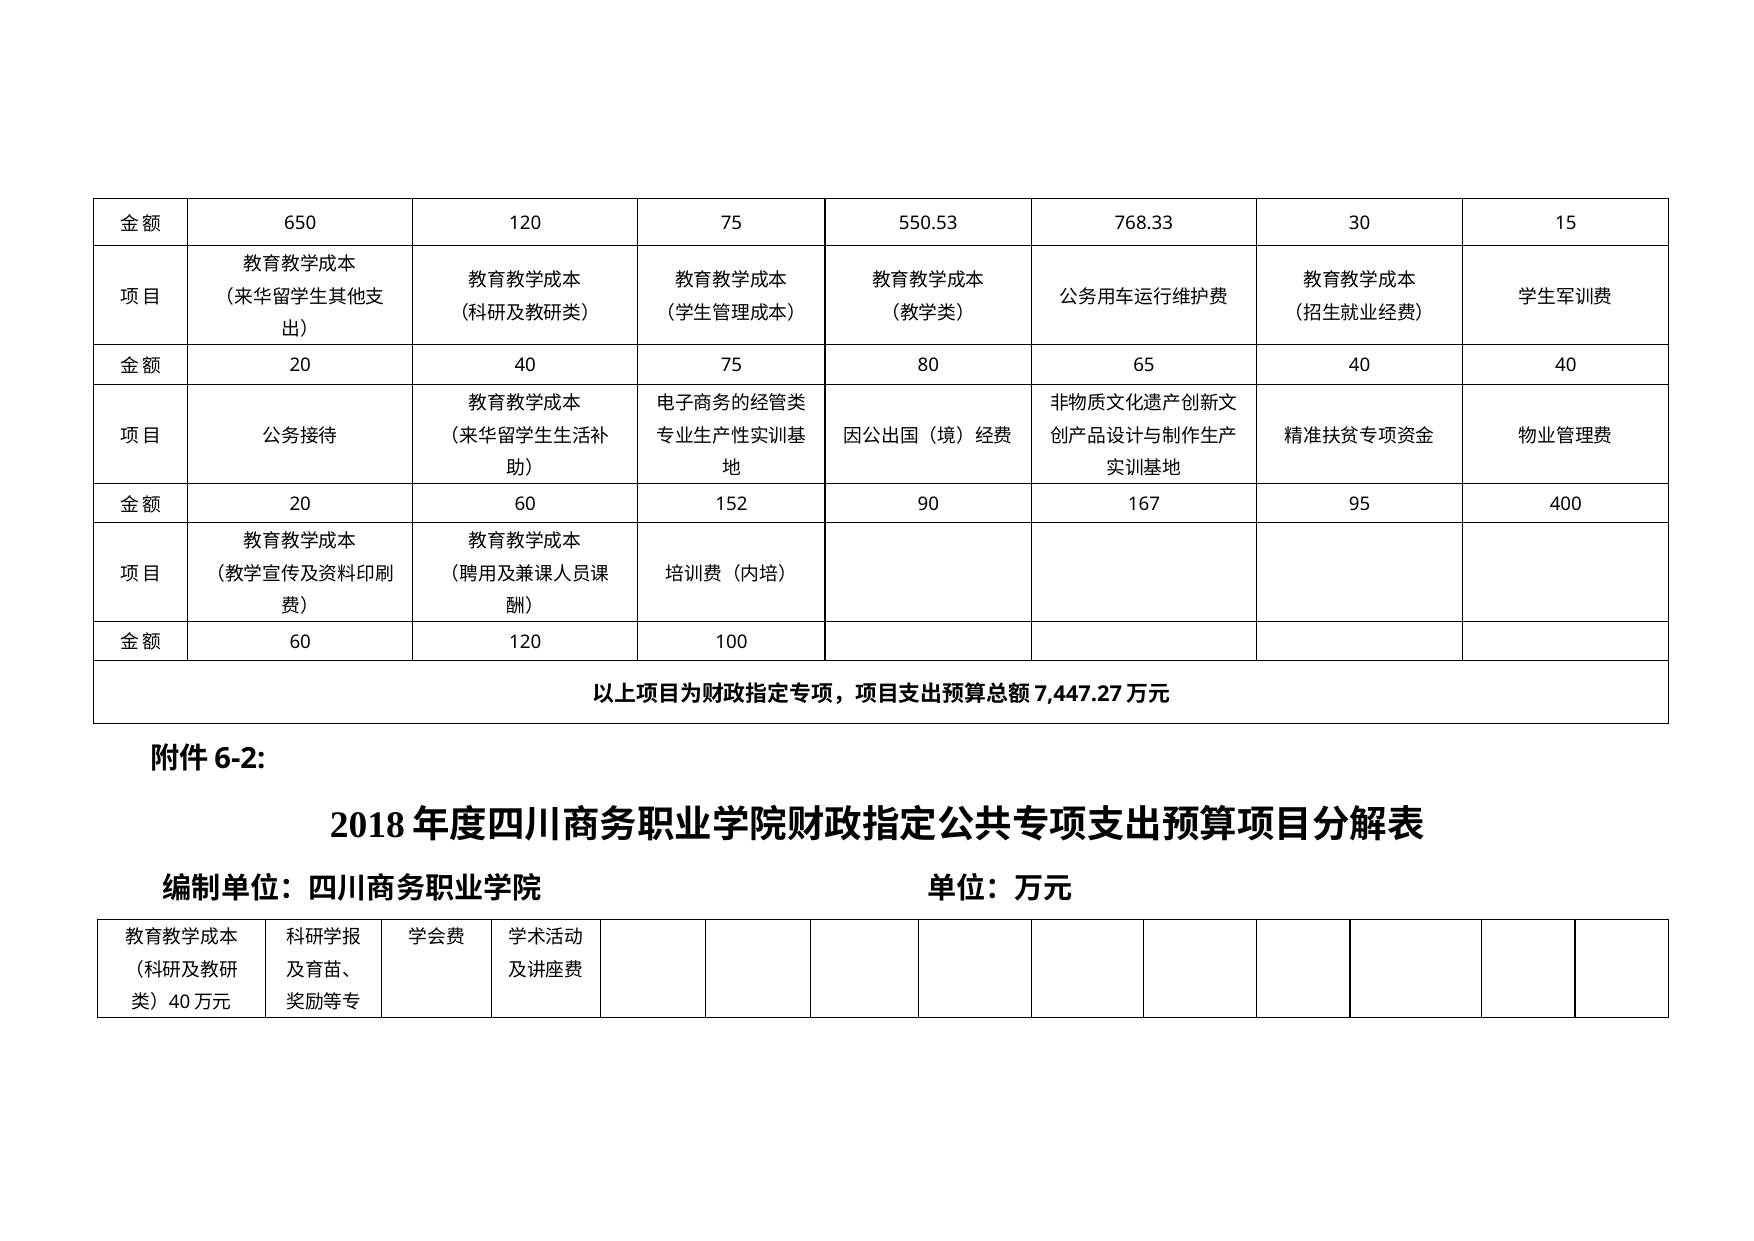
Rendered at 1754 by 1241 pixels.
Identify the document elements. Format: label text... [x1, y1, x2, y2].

table_cell 精准扶贫专项资金 [1257, 385, 1462, 483]
table_cell 学生军训费 [1463, 246, 1668, 344]
table_cell 65 [1032, 345, 1256, 384]
table_cell 金 额 [94, 345, 187, 384]
table_cell 项 目 [94, 523, 187, 621]
table_cell 公务用车运行维护费 [1032, 246, 1256, 344]
text 2018年度四川商务职业学院财政指定公共专项支出预算项目分解表 [150, 788, 1604, 853]
table_header [811, 920, 918, 1017]
table_cell 30 [1257, 199, 1462, 245]
table_cell 167 [1032, 484, 1256, 522]
table_cell 550.53 [826, 199, 1031, 245]
table_header [1032, 920, 1143, 1017]
text 附件6-2: [150, 724, 1604, 788]
table_header [1482, 920, 1574, 1017]
table_cell 电子商务的经管类专业生产性实训基地 [638, 385, 824, 483]
table_cell 金 额 [94, 622, 187, 660]
table_cell [826, 622, 1031, 660]
table_cell 以上项目为财政指定专项，项目支出预算总额7,447.27万元 [94, 661, 1668, 722]
table_cell 项 目 [94, 246, 187, 344]
table_cell 教育教学成本 （教学类） [826, 246, 1031, 344]
table_cell [1257, 622, 1462, 660]
table_header 教育教学成本 （科研及教研类）40万元 [98, 920, 265, 1017]
table_cell [1032, 523, 1256, 621]
table_cell 15 [1463, 199, 1668, 245]
table_cell 物业管理费 [1463, 385, 1668, 483]
table_cell 培训费（内培） [638, 523, 824, 621]
table_cell 80 [826, 345, 1031, 384]
table_header 学会费 [382, 920, 491, 1017]
table_cell 75 [638, 199, 824, 245]
table_header [706, 920, 810, 1017]
table_cell 400 [1463, 484, 1668, 522]
table_cell 金 额 [94, 199, 187, 245]
table_cell 40 [413, 345, 637, 384]
table_cell [1257, 523, 1462, 621]
table_cell 教育教学成本 （来华留学生生活补助） [413, 385, 637, 483]
table_cell 650 [188, 199, 412, 245]
table_cell 768.33 [1032, 199, 1256, 245]
text 编制单位：四川商务职业学院 单位：万元 [150, 853, 1604, 918]
table_cell 40 [1463, 345, 1668, 384]
table_cell 60 [413, 484, 637, 522]
table_cell 20 [188, 484, 412, 522]
table_cell 75 [638, 345, 824, 384]
table_cell 教育教学成本 （聘用及兼课人员课酬） [413, 523, 637, 621]
table_cell 20 [188, 345, 412, 384]
table_cell [826, 523, 1031, 621]
table_header [1576, 920, 1668, 1017]
table_cell 教育教学成本 （学生管理成本） [638, 246, 824, 344]
table_cell 教育教学成本 （科研及教研类） [413, 246, 637, 344]
table_cell 公务接待 [188, 385, 412, 483]
table_header 科研学报及育苗、奖励等专项经费 [266, 920, 381, 1017]
table_cell 95 [1257, 484, 1462, 522]
table_cell 120 [413, 199, 637, 245]
table_cell 120 [413, 622, 637, 660]
table_header [1257, 920, 1349, 1017]
table_cell 非物质文化遗产创新文创产品设计与制作生产实训基地 [1032, 385, 1256, 483]
table_header 学术活动及讲座费 [492, 920, 600, 1017]
table_cell 教育教学成本 （招生就业经费） [1257, 246, 1462, 344]
table_header [919, 920, 1031, 1017]
table_cell 教育教学成本 （教学宣传及资料印刷费） [188, 523, 412, 621]
table_header [1144, 920, 1256, 1017]
table_cell 项 目 [94, 385, 187, 483]
table_cell 60 [188, 622, 412, 660]
table_cell [1032, 622, 1256, 660]
table_cell 金 额 [94, 484, 187, 522]
table_cell 教育教学成本 （来华留学生其他支出） [188, 246, 412, 344]
table_cell [1463, 622, 1668, 660]
table_cell 因公出国（境）经费 [826, 385, 1031, 483]
table_cell 100 [638, 622, 824, 660]
table_cell 90 [826, 484, 1031, 522]
table_header [601, 920, 705, 1017]
table_cell 152 [638, 484, 824, 522]
table_cell 40 [1257, 345, 1462, 384]
table_cell [1463, 523, 1668, 621]
table_header [1351, 920, 1481, 1017]
